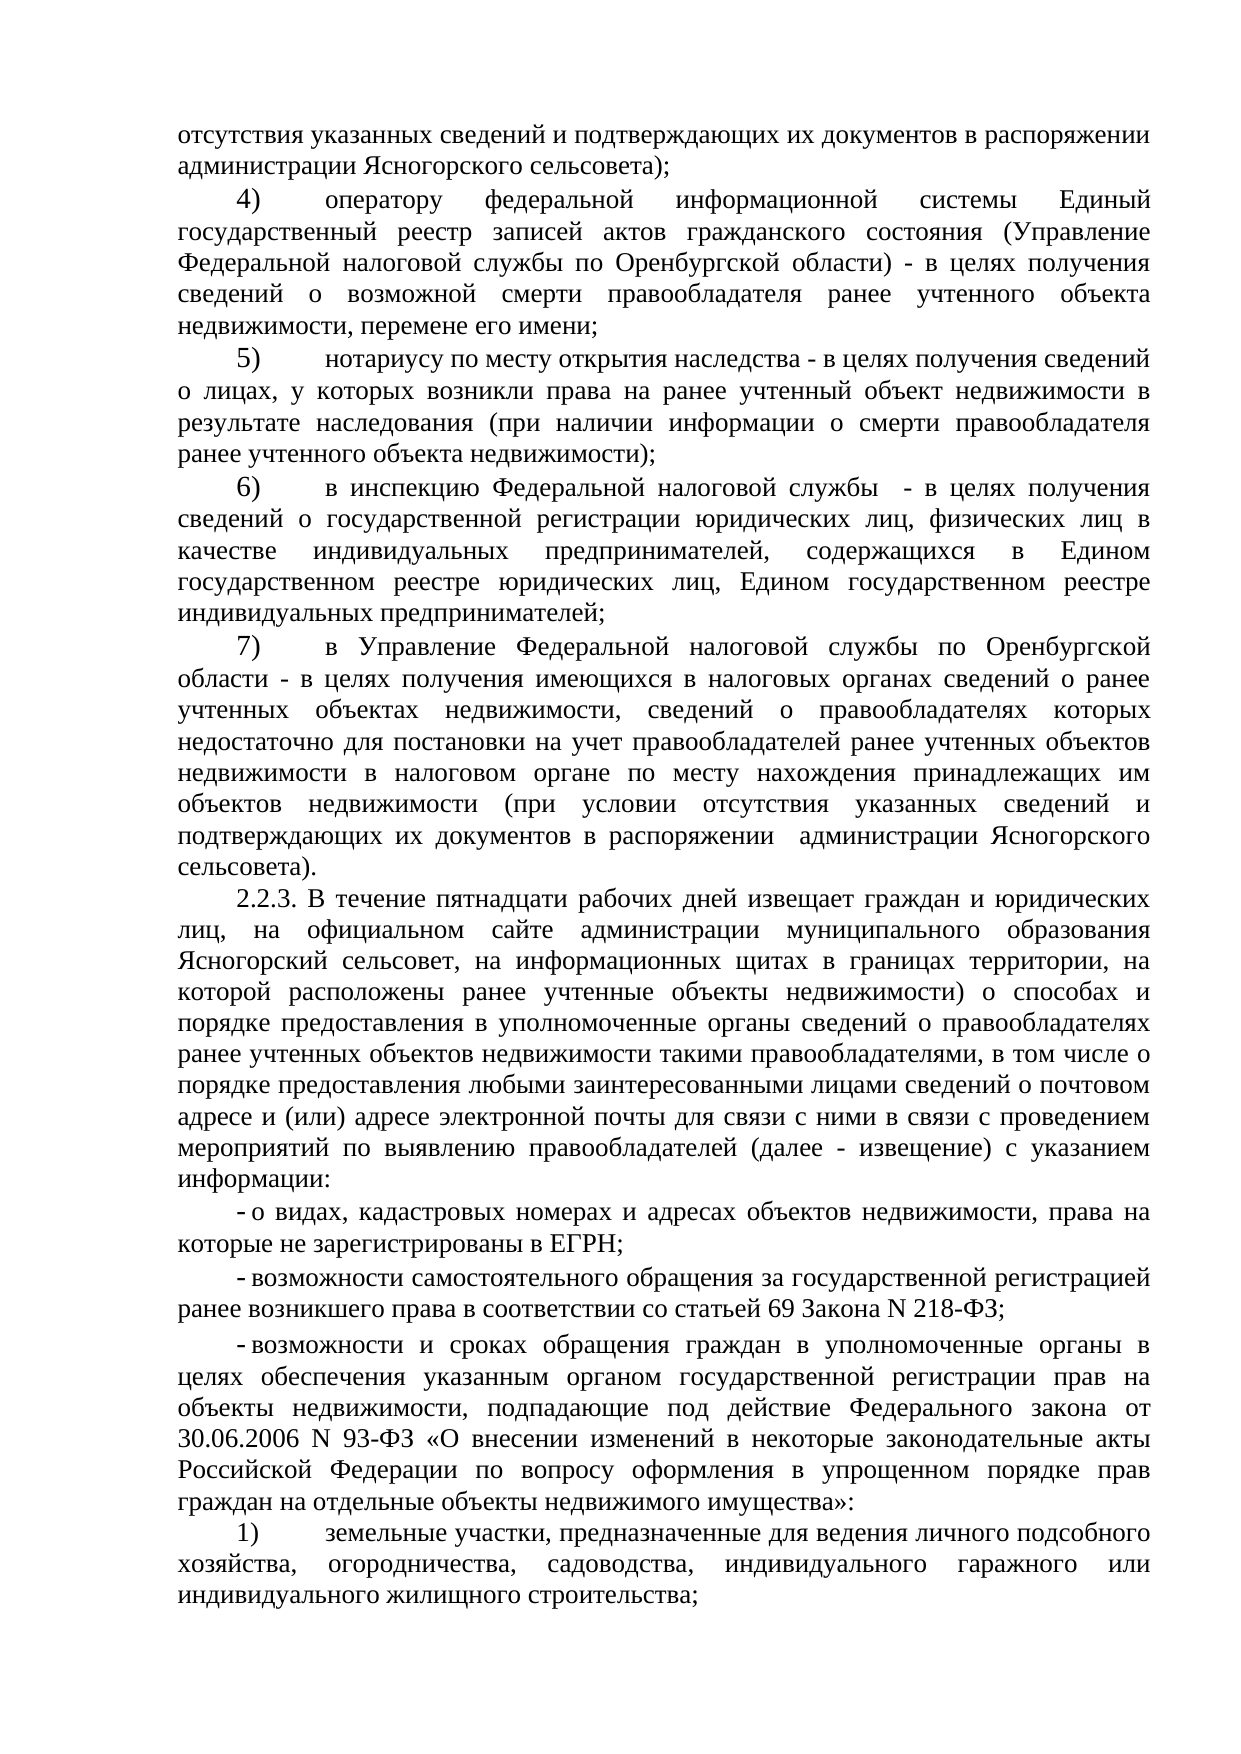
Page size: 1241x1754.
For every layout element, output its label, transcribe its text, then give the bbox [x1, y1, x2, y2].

list оператору федеральной информационной системы Единый государственный реестр записей актов гражданского состояния (Управление Федеральной налоговой службы по Оренбургской области) - в целях получения сведений о возможной смерти правообладателя ранее учтенного объекта недвижимости, перемене его имени; [177, 181, 1152, 340]
list в Управление Федеральной налоговой службы по Оренбургской области - в целях получения имеющихся в налоговых органах сведений о ранее учтенных объектах недвижимости, сведений о правообладателях которых недостаточно для постановки на учет правообладателей ранее учтенных объектов недвижимости в налоговом органе по месту нахождения принадлежащих им объектов недвижимости (при условии отсутствия указанных сведений и подтверждающих их документов в распоряжении администрации Ясногорского сельсовета). [177, 628, 1152, 881]
list возможности самостоятельного обращения за государственной регистрацией ранее возникшего права в соответствии со статьей 69 Закона N 218-ФЗ; [177, 1259, 1152, 1323]
list в инспекцию Федеральной налоговой службы - в целях получения сведений о государственной регистрации юридических лиц, физических лиц в качестве индивидуальных предпринимателей, содержащихся в Едином государственном реестре юридических лиц, Едином государственном реестре индивидуальных предпринимателей; [177, 469, 1152, 628]
list земельные участки, предназначенные для ведения личного подсобного хозяйства, огородничества, садоводства, индивидуального гаражного или индивидуального жилищного строительства; [177, 1516, 1152, 1609]
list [177, 118, 1152, 181]
text 2.2.3. В течение пятнадцати рабочих дней извещает граждан и юридических лиц, на официальном сайте администрации муниципального образования Ясногорский сельсовет, на информационных щитах в границах территории, на которой расположены ранее учтенные объекты недвижимости) о способах и порядке предоставления в уполномоченные органы сведений о правообладателях ранее учтенных объектов недвижимости такими правообладателями, в том числе о порядке предоставления любыми заинтересованными лицами сведений о почтовом адресе и (или) адресе электронной почты для связи с ними в связи с проведением мероприятий по выявлению правообладателей (далее - извещение) с указанием информации: [177, 882, 1152, 1193]
list нотариусу по месту открытия наследства - в целях получения сведений о лицах, у которых возникли права на ранее учтенный объект недвижимости в результате наследования (при наличии информации о смерти правообладателя ранее учтенного объекта недвижимости); [177, 341, 1152, 468]
list о видах, кадастровых номерах и адресах объектов недвижимости, права на которые не зарегистрированы в ЕГРН; [177, 1193, 1152, 1258]
list возможности и сроках обращения граждан в уполномоченные органы в целях обеспечения указанным органом государственной регистрации прав на объекты недвижимости, подпадающие под действие Федерального закона от 30.06.2006 N 93-ФЗ «О внесении изменений в некоторые законодательные акты Российской Федерации по вопросу оформления в упрощенном порядке прав граждан на отдельные объекты недвижимого имущества»: [177, 1326, 1152, 1516]
